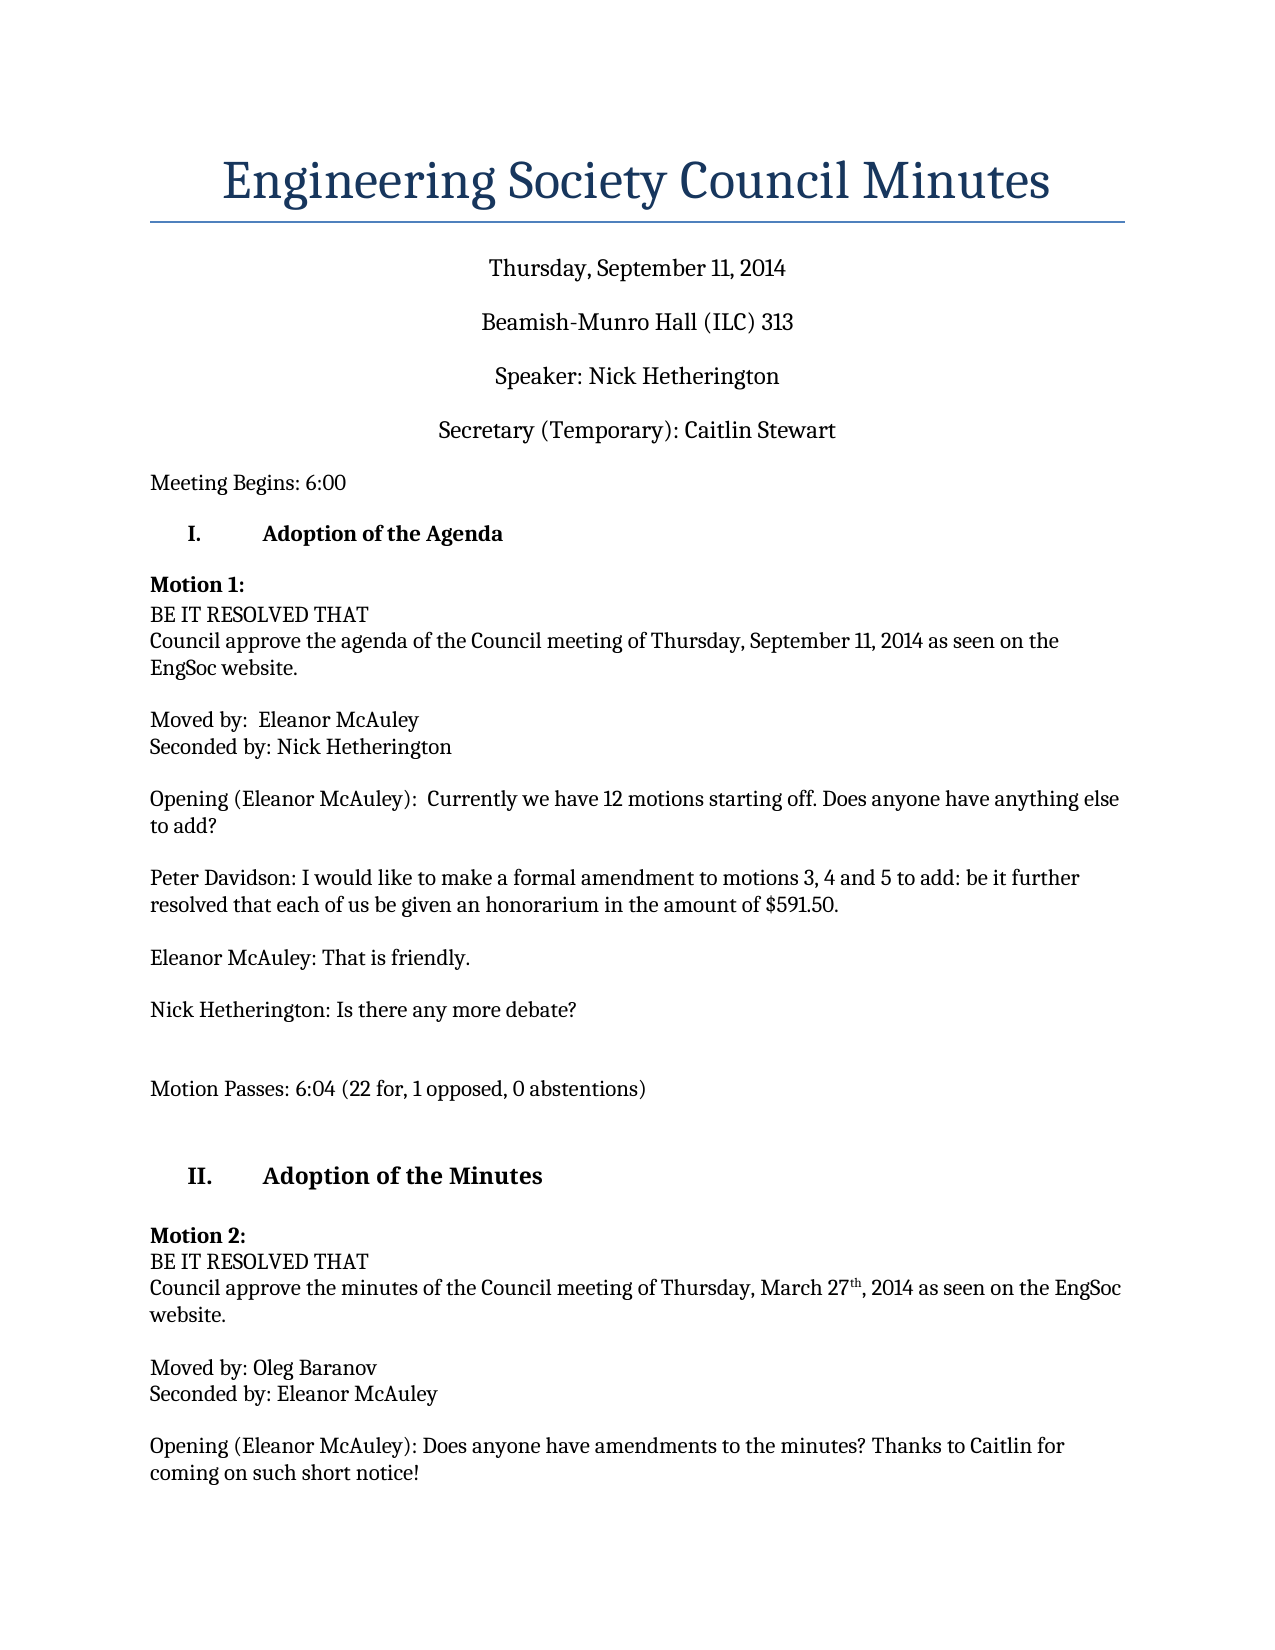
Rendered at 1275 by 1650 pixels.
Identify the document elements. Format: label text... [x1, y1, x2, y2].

text Seconded by: Eleanor McAuley [150, 1381, 1125, 1407]
text Moved by: Oleg Baranov [150, 1354, 1125, 1381]
text Meeting Begins: 6:00 [150, 469, 1125, 496]
text Speaker: Nick Hetherington [150, 362, 1125, 390]
text Motion Passes: 6:04 (22 for, 1 opposed, 0 abstentions) [150, 1076, 1125, 1102]
list Adoption of the Minutes [187, 1160, 1125, 1191]
list Adoption of the Agenda [187, 520, 1125, 547]
title Engineering Society Council Minutes [150, 150, 1125, 221]
text Secretary (Temporary): Caitlin Stewart [150, 416, 1125, 444]
text Opening (Eleanor McAuley): Does anyone have amendments to the minutes? Thanks to Caitlin for coming on such short notice! [150, 1433, 1125, 1486]
text Motion 2: [150, 1222, 1125, 1249]
text Council approve the agenda of the Council meeting of Thursday, September 11, 2014 as seen on the EngSoc website. [150, 628, 1125, 681]
text Thursday, September 11, 2014 [150, 254, 1125, 283]
text Opening (Eleanor McAuley): Currently we have 12 motions starting off. Does anyone have anything else to add? [150, 786, 1125, 839]
text Council approve the minutes of the Council meeting of Thursday, March 27th, 2014 as seen on the EngSoc website. [150, 1275, 1125, 1328]
text BE IT RESOLVED THAT [150, 602, 1125, 628]
text Peter Davidson: I would like to make a formal amendment to motions 3, 4 and 5 to add: be it further resolved that each of us be given an honorarium in the amount of $591.50. [150, 865, 1125, 918]
text Eleanor McAuley: That is friendly. [150, 944, 1125, 971]
text BE IT RESOLVED THAT [150, 1249, 1125, 1275]
text Motion 1: [150, 571, 1125, 598]
text Nick Hetherington: Is there any more debate? [150, 997, 1125, 1023]
text Seconded by: Nick Hetherington [150, 733, 1125, 760]
text Moved by: Eleanor McAuley [150, 707, 1125, 733]
text Beamish-Munro Hall (ILC) 313 [150, 308, 1125, 337]
